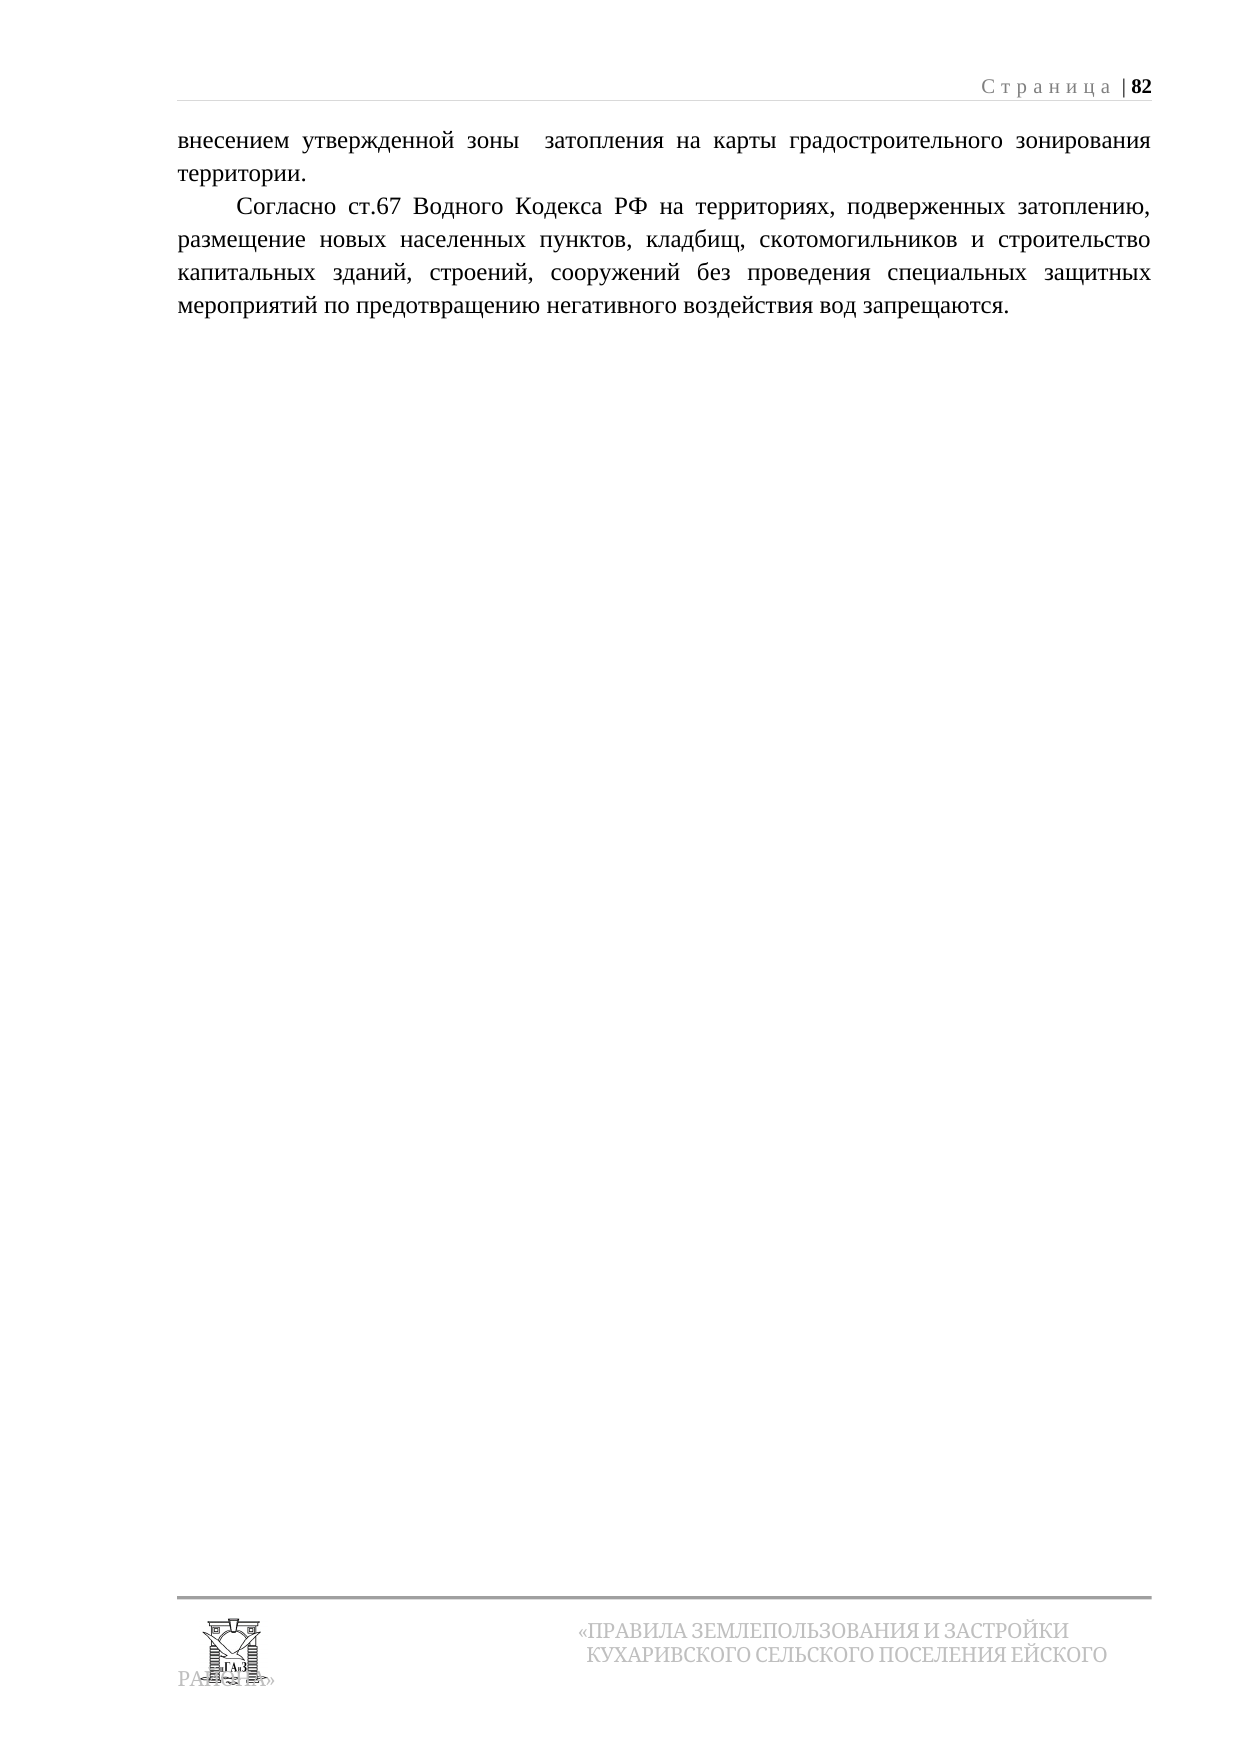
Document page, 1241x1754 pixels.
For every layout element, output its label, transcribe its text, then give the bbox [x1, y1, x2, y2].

picture [223, 1672, 232, 1685]
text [177, 125, 1152, 187]
picture [198, 1617, 268, 1686]
picture [240, 1679, 247, 1686]
text Согласно ст.67 Водного Кодекса РФ на территориях, подверженных затоплению, размещение новых населенных пунктов, кладбищ, скотомогильников и строительство капитальных зданий, строений, сооружений без проведения специальных защитных мероприятий по предотвращению негативного воздействия вод запрещаются. [177, 191, 1152, 319]
picture [254, 1681, 262, 1686]
